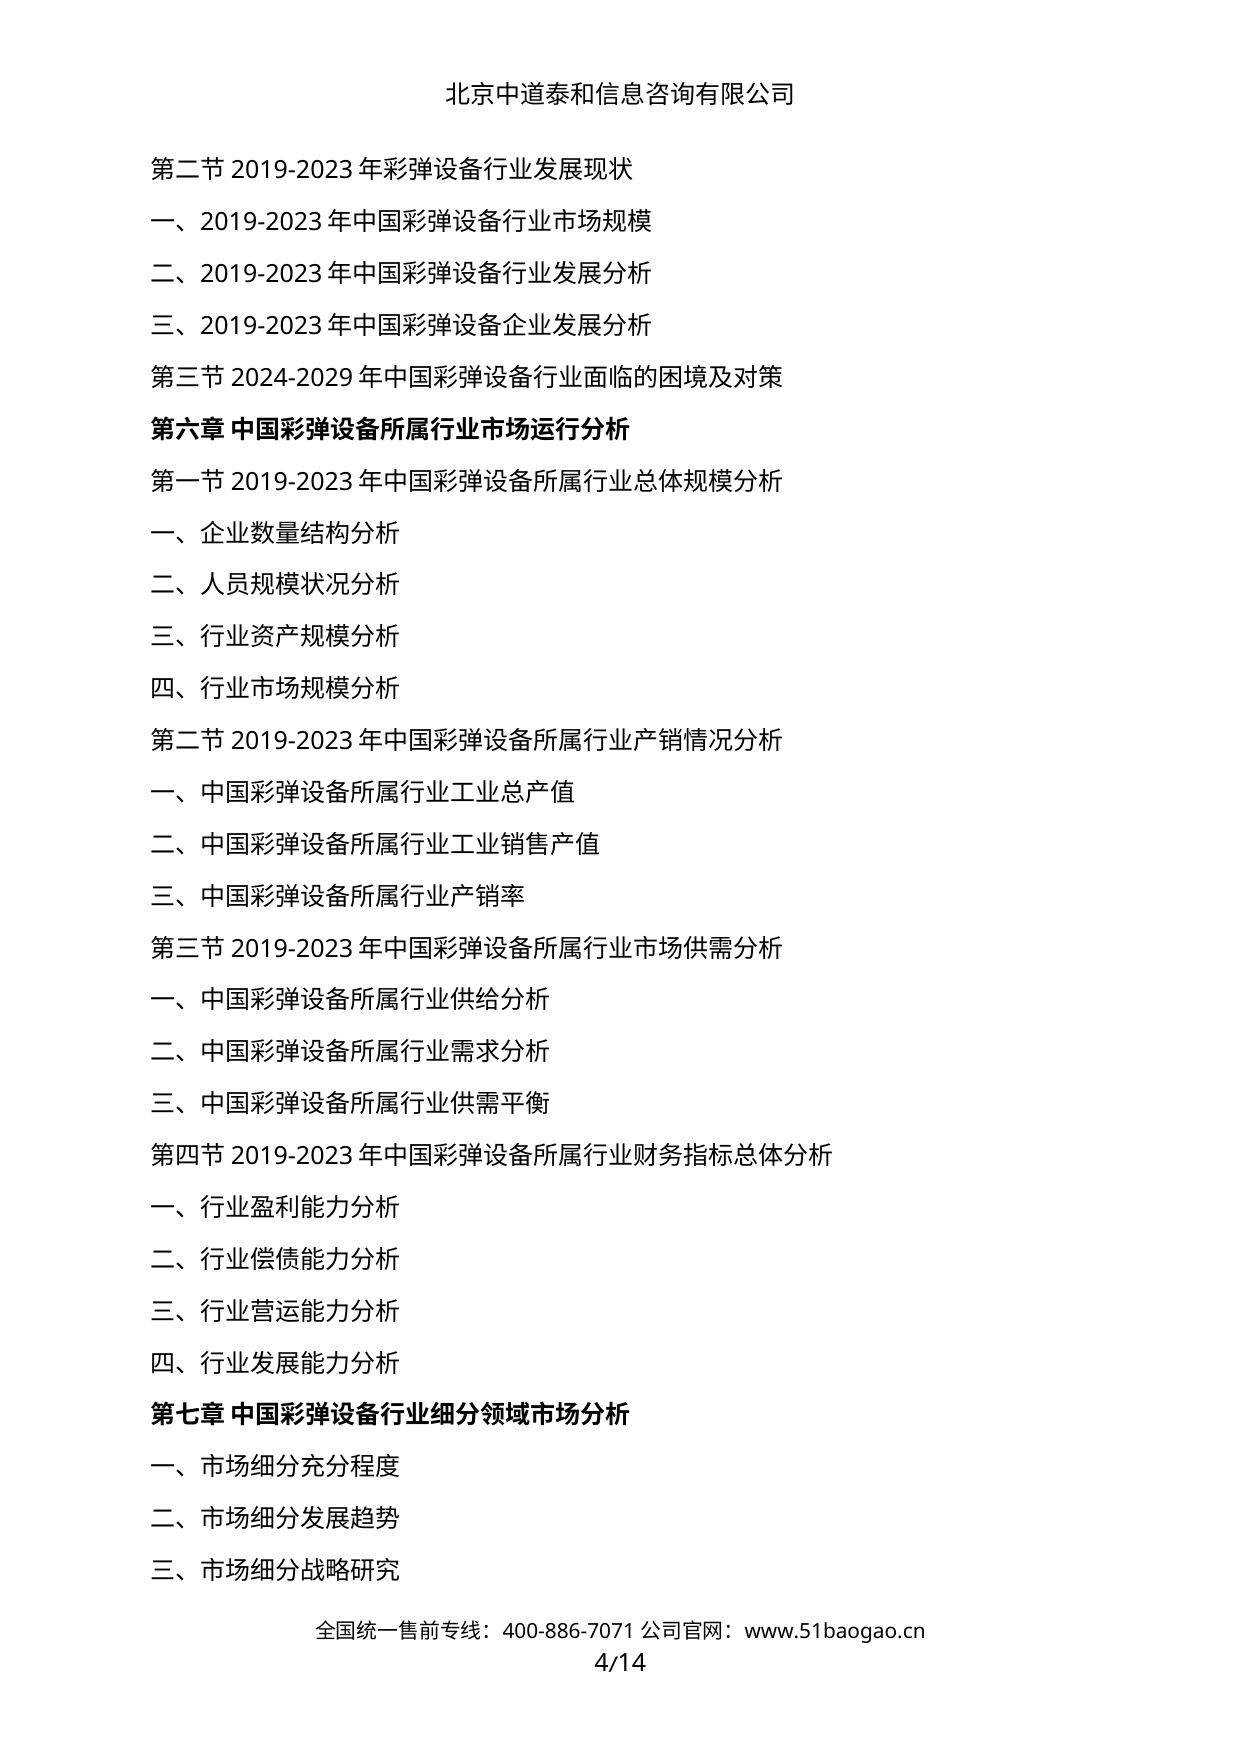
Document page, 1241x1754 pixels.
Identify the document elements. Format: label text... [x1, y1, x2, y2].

text 二、中国彩弹设备所属行业工业销售产值 [150, 824, 1090, 861]
text 一、中国彩弹设备所属行业工业总产值 [150, 772, 1090, 809]
text 二、行业偿债能力分析 [150, 1239, 1090, 1276]
text 四、行业发展能力分析 [150, 1343, 1090, 1379]
text 第三节 2019-2023年中国彩弹设备所属行业市场供需分析 [150, 928, 1090, 964]
text 第二节 2019-2023年中国彩弹设备所属行业产销情况分析 [150, 721, 1090, 757]
text 第七章 中国彩弹设备行业细分领域市场分析 [150, 1395, 1090, 1431]
text 四、行业市场规模分析 [150, 669, 1090, 705]
text 一、企业数量结构分析 [150, 513, 1090, 549]
text 二、2019-2023年中国彩弹设备行业发展分析 [150, 254, 1090, 290]
text 三、中国彩弹设备所属行业产销率 [150, 876, 1090, 912]
text 三、2019-2023年中国彩弹设备企业发展分析 [150, 306, 1090, 342]
text 二、人员规模状况分析 [150, 565, 1090, 601]
text 二、市场细分发展趋势 [150, 1499, 1090, 1535]
text 第四节 2019-2023年中国彩弹设备所属行业财务指标总体分析 [150, 1136, 1090, 1172]
text 二、中国彩弹设备所属行业需求分析 [150, 1032, 1090, 1068]
text 第二节 2019-2023年彩弹设备行业发展现状 [150, 150, 1090, 186]
text 第一节 2019-2023年中国彩弹设备所属行业总体规模分析 [150, 461, 1090, 497]
text 三、中国彩弹设备所属行业供需平衡 [150, 1084, 1090, 1120]
text 三、行业资产规模分析 [150, 617, 1090, 653]
text 一、行业盈利能力分析 [150, 1187, 1090, 1224]
text 三、行业营运能力分析 [150, 1291, 1090, 1327]
text 第六章 中国彩弹设备所属行业市场运行分析 [150, 409, 1090, 446]
text 一、市场细分充分程度 [150, 1447, 1090, 1483]
text 三、市场细分战略研究 [150, 1551, 1090, 1587]
text 一、中国彩弹设备所属行业供给分析 [150, 980, 1090, 1016]
text 一、2019-2023年中国彩弹设备行业市场规模 [150, 202, 1090, 238]
text 第三节 2024-2029年中国彩弹设备行业面临的困境及对策 [150, 357, 1090, 394]
